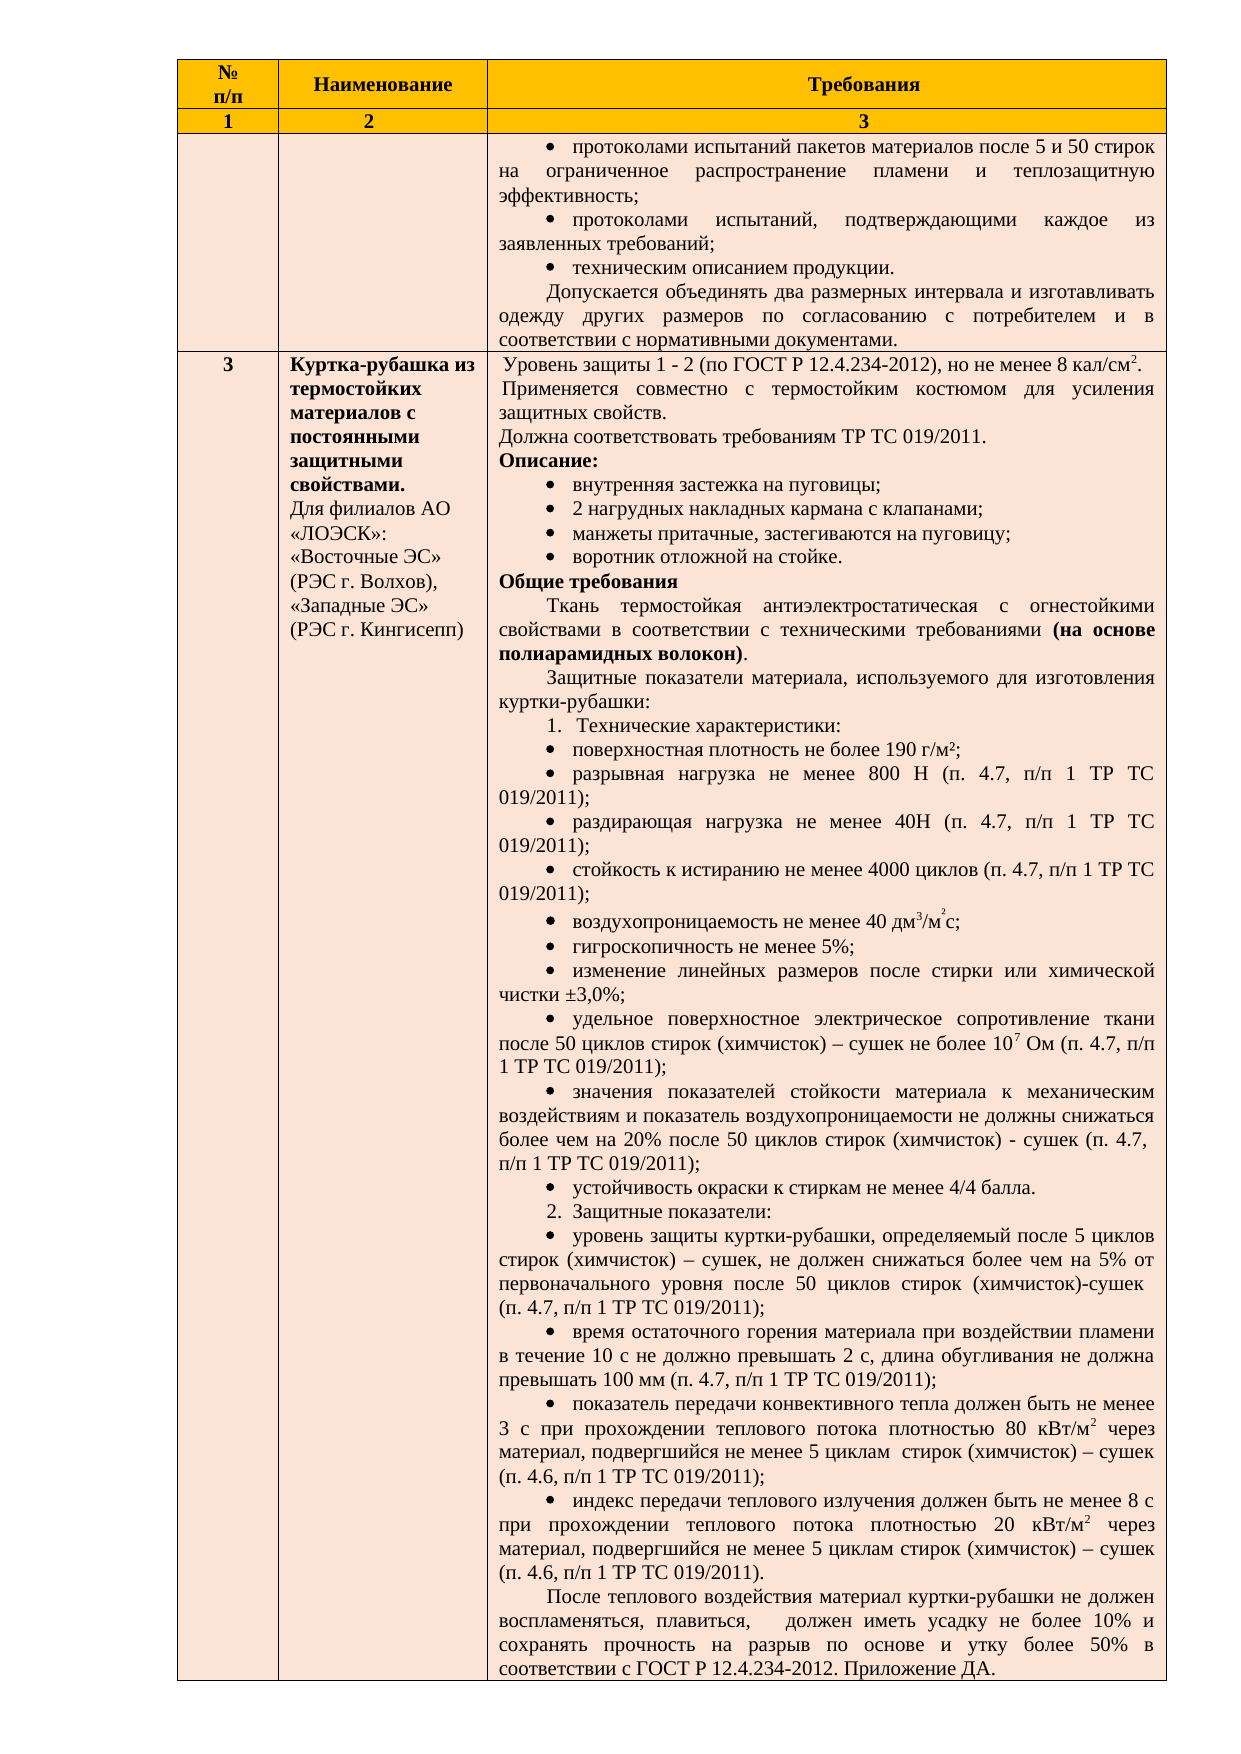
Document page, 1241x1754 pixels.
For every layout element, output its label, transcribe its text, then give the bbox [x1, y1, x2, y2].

table_header Требования [488, 60, 1166, 108]
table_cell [488, 134, 1166, 351]
table_cell 2 [178, 134, 278, 351]
table_cell 1 [178, 109, 278, 133]
table_header Наименование [279, 60, 487, 108]
table_header № п/п [178, 60, 278, 108]
table_cell 2 [279, 109, 487, 133]
table_cell 3 [488, 109, 1166, 133]
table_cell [488, 352, 1166, 1680]
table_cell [279, 352, 487, 1680]
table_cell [279, 134, 487, 351]
table_cell 3 [178, 352, 278, 1680]
